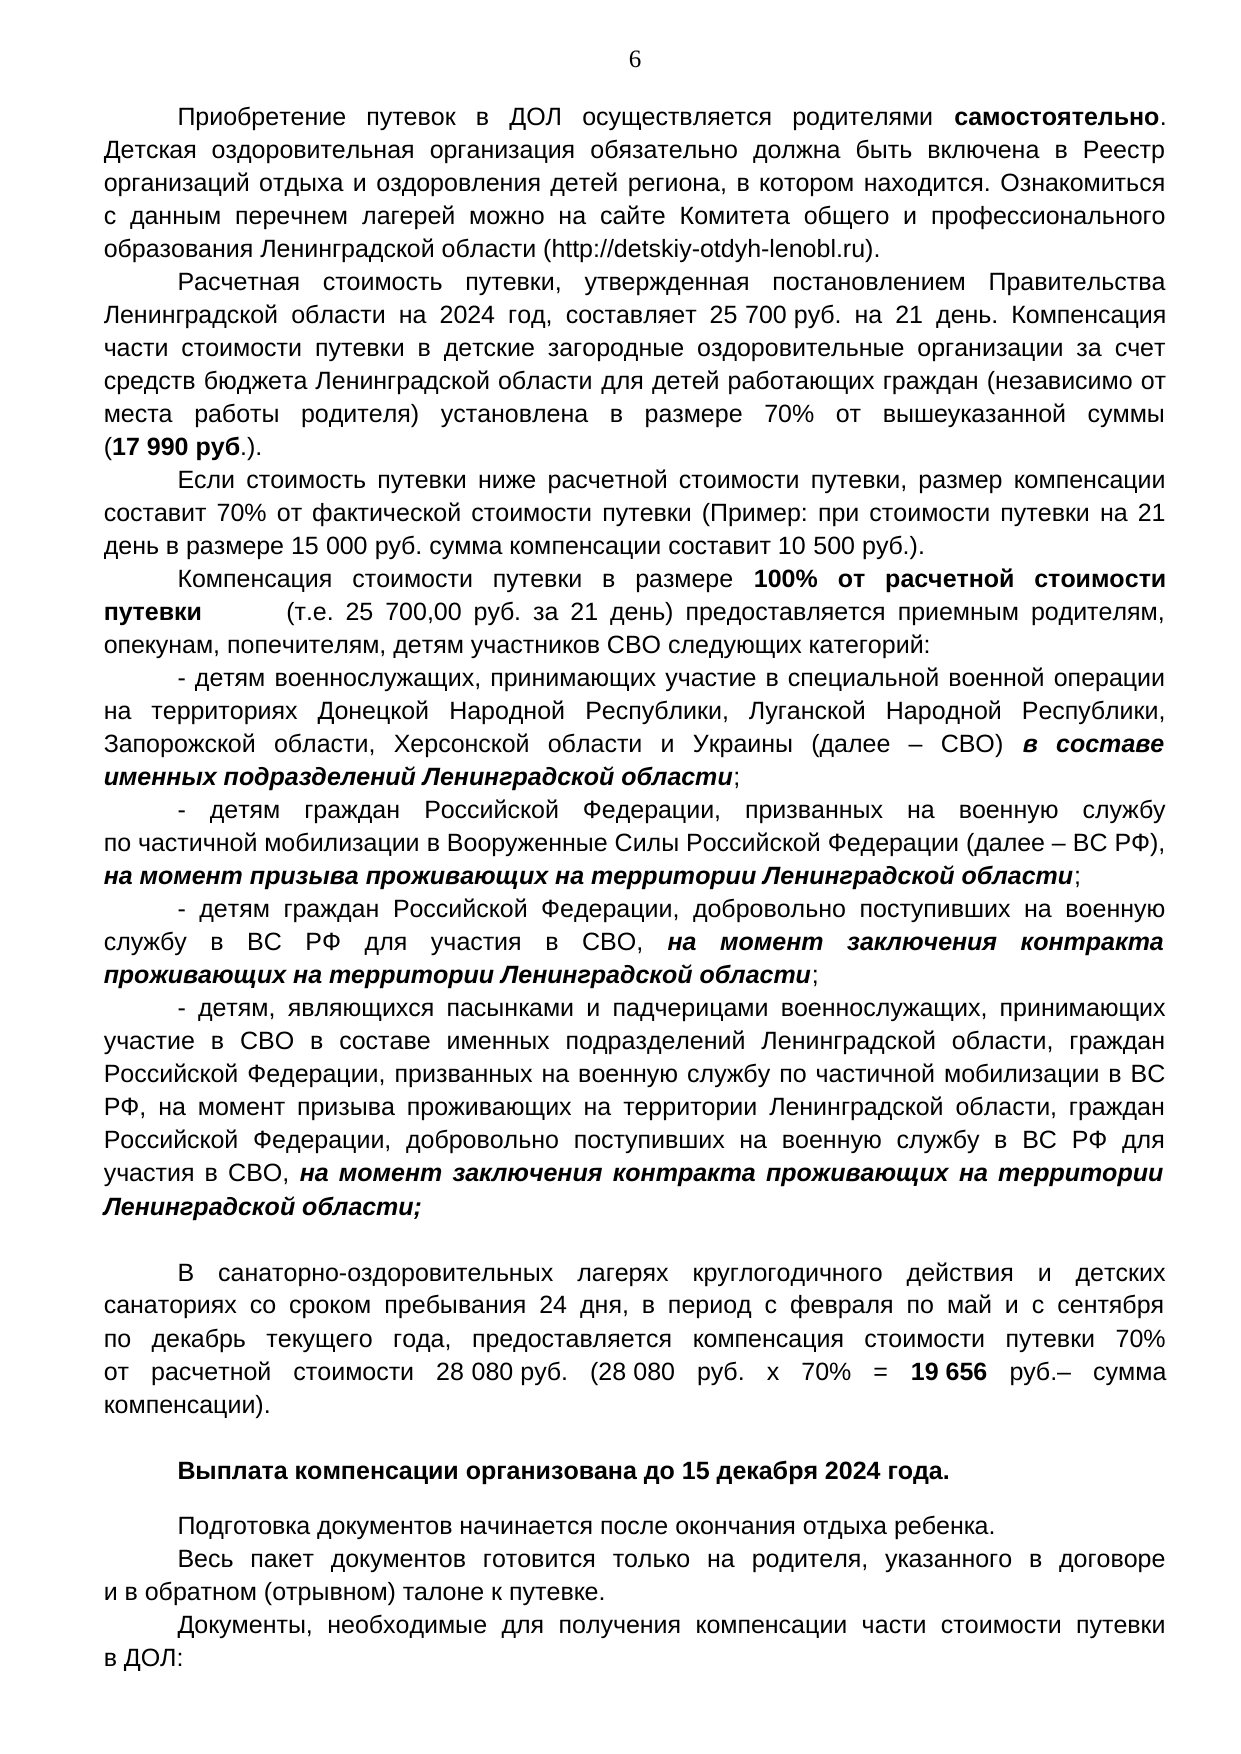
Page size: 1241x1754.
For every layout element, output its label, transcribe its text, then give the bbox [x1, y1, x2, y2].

text Приобретение путевок в ДОЛ осуществляется родителями самостоятельно. Детская оздоровительная организация обязательно должна быть включена в Реестр организаций отдыха и оздоровления детей региона, в котором находится. Ознакомиться с данным перечнем лагерей можно на сайте Комитета общего и профессионального образования Ленинградской области (http://detskiy-otdyh-lenobl.ru). [103, 102, 1167, 263]
text - детям, являющихся пасынками и падчерицами военнослужащих, принимающих участие в СВО в составе именных подразделений Ленинградской области, граждан Российской Федерации, призванных на военную службу по частичной мобилизации в ВС РФ, на момент призыва проживающих на территории Ленинградской области, граждан Российской Федерации, добровольно поступивших на военную службу в ВС РФ для участия в СВО, на момент заключения контракта проживающих на территории Ленинградской области; [103, 993, 1167, 1220]
text Если стоимость путевки ниже расчетной стоимости путевки, размер компенсации составит 70% от фактической стоимости путевки (Пример: при стоимости путевки на 21 день в размере 15 000 руб. сумма компенсации составит 10 500 руб.). [103, 465, 1167, 560]
text - детям военнослужащих, принимающих участие в специальной военной операции на территориях Донецкой Народной Республики, Луганской Народной Республики, Запорожской области, Херсонской области и Украины (далее – СВО) в составе именных подразделений Ленинградской области; [103, 663, 1167, 791]
text - детям граждан Российской Федерации, призванных на военную службу по частичной мобилизации в Вооруженные Силы Российской Федерации (далее – ВС РФ), на момент призыва проживающих на территории Ленинградской области; [103, 795, 1167, 890]
text Компенсация стоимости путевки в размере 100% от расчетной стоимости путевки (т.е. 25 700,00 руб. за 21 день) предоставляется приемным родителям, опекунам, попечителям, детям участников СВО следующих категорий: [103, 564, 1167, 659]
text - детям граждан Российской Федерации, добровольно поступивших на военную службу в ВС РФ для участия в СВО, на момент заключения контракта проживающих на территории Ленинградской области; [103, 894, 1167, 989]
text Подготовка документов начинается после окончания отдыха ребенка. [103, 1511, 1167, 1539]
text В санаторно-оздоровительных лагерях круглогодичного действия и детских санаториях со сроком пребывания 24 дня, в период с февраля по май и с сентября по декабрь текущего года, предоставляется компенсация стоимости путевки 70% от расчетной стоимости 28 080 руб. (28 080 руб. х 70% = 19 656 руб.– сумма компенсации). [103, 1257, 1167, 1418]
text Весь пакет документов готовится только на родителя, указанного в договоре и в обратном (отрывном) талоне к путевке. [103, 1544, 1167, 1605]
text Документы, необходимые для получения компенсации части стоимости путевки в ДОЛ: [103, 1610, 1167, 1671]
text Расчетная стоимость путевки, утвержденная постановлением Правительства Ленинградской области на 2024 год, составляет 25 700 руб. на 21 день. Компенсация части стоимости путевки в детские загородные оздоровительные организации за счет средств бюджета Ленинградской области для детей работающих граждан (независимо от места работы родителя) установлена в размере 70% от вышеуказанной суммы (17 990 руб.). [103, 267, 1167, 461]
text Выплата компенсации организована до 15 декабря 2024 года. [103, 1456, 1167, 1484]
